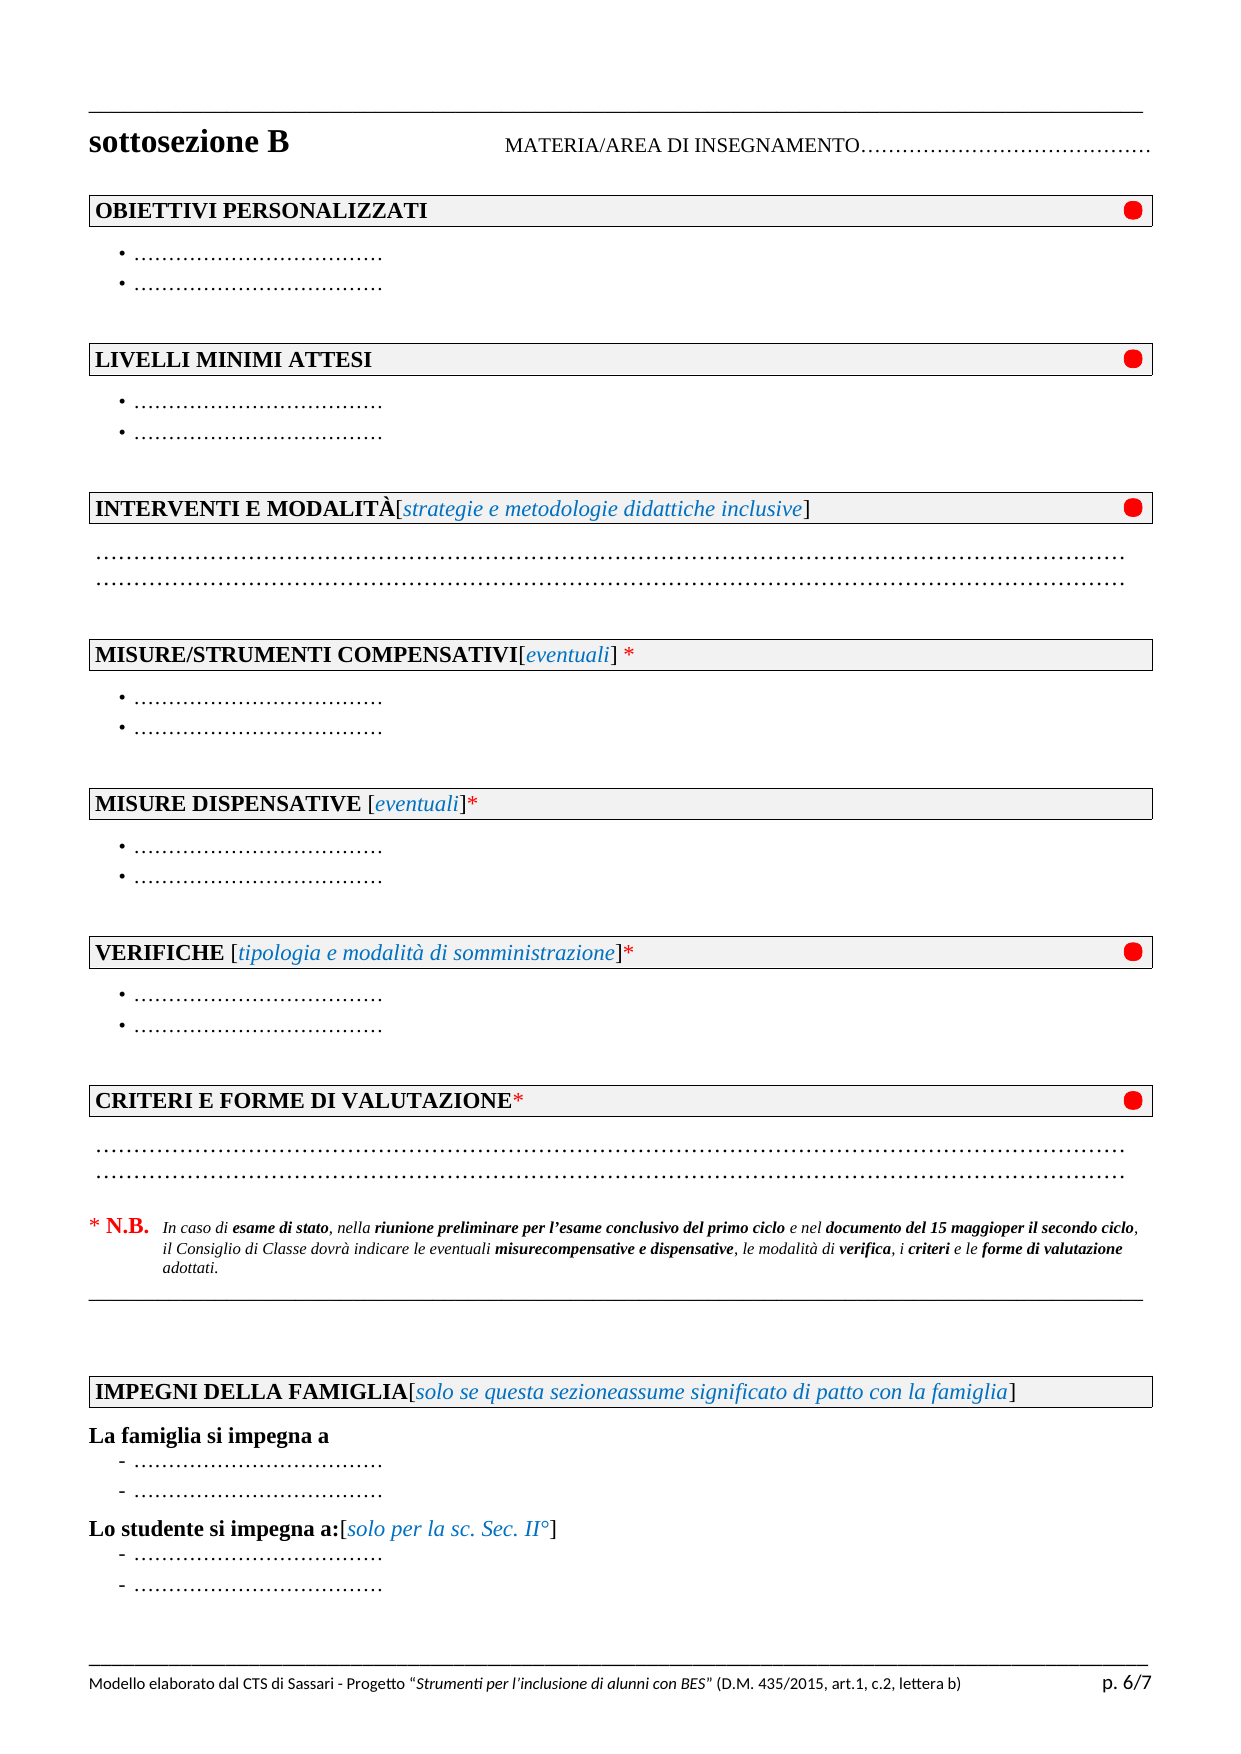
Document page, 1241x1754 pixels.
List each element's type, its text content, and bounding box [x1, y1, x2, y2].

table_header VERIFICHE [tipologia e modalità di somministrazione]* [90, 937, 1152, 967]
text La famiglia si impegna a [89, 1422, 1152, 1448]
text • ……………………………… [118, 271, 1152, 295]
text * N.B. In caso di esame di stato, nella riunione preliminare per l’esame conclusivo del primo ciclo e nel documento del 15 maggioper il secondo ciclo, il Consiglio di Classe dovrà indicare le eventuali misurecompensative e dispensative, le modalità di verifica, i criteri e le forme di valutazione adottati. [89, 1212, 1152, 1277]
text - ……………………………… [118, 1448, 1152, 1472]
table_header CRITERI E FORME DI VALUTAZIONE* [90, 1086, 1152, 1116]
table_header IMPEGNI DELLA FAMIGLIA[solo se questa sezioneassume significato di patto con la famiglia] [90, 1377, 1152, 1407]
text • ……………………………… [118, 982, 1152, 1006]
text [89, 89, 1152, 115]
table_header MISURE/STRUMENTI COMPENSATIVI[eventuali] * [90, 640, 1152, 670]
table_header INTERVENTI E MODALITÀ[strategie e metodologie didattiche inclusive] [90, 493, 1152, 523]
text • ……………………………… [118, 389, 1152, 413]
table_header ……………………………………………………………………………………………………………………………………………………………………………………………………………………………………………… [89, 538, 1152, 591]
text - ……………………………… [118, 1541, 1152, 1565]
text - ……………………………… [118, 1572, 1152, 1596]
text • ……………………………… [118, 420, 1152, 444]
text Lo studente si impegna a:[solo per la sc. Sec. II°] [89, 1515, 1152, 1541]
table_header OBIETTIVI PERSONALIZZATI [90, 196, 1152, 226]
text • ……………………………… [118, 834, 1152, 858]
text sottosezione B MATERIA/AREA DI INSEGNAMENTO…………………………………… [89, 121, 1152, 159]
table_header LIVELLI MINIMI ATTESI [90, 344, 1152, 374]
text • ……………………………… [118, 685, 1152, 709]
table_header MISURE DISPENSATIVE [eventuali]* [90, 789, 1152, 819]
text • ……………………………… [118, 241, 1152, 265]
table_header ……………………………………………………………………………………………………………………………………………………………………………………………………………………………………………… [89, 1131, 1152, 1184]
text ____________________________________________________________________________________________ [89, 1277, 1152, 1303]
text • ……………………………… [118, 715, 1152, 739]
text • ……………………………… [118, 864, 1152, 888]
text - ……………………………… [118, 1478, 1152, 1502]
text • ……………………………… [118, 1013, 1152, 1037]
